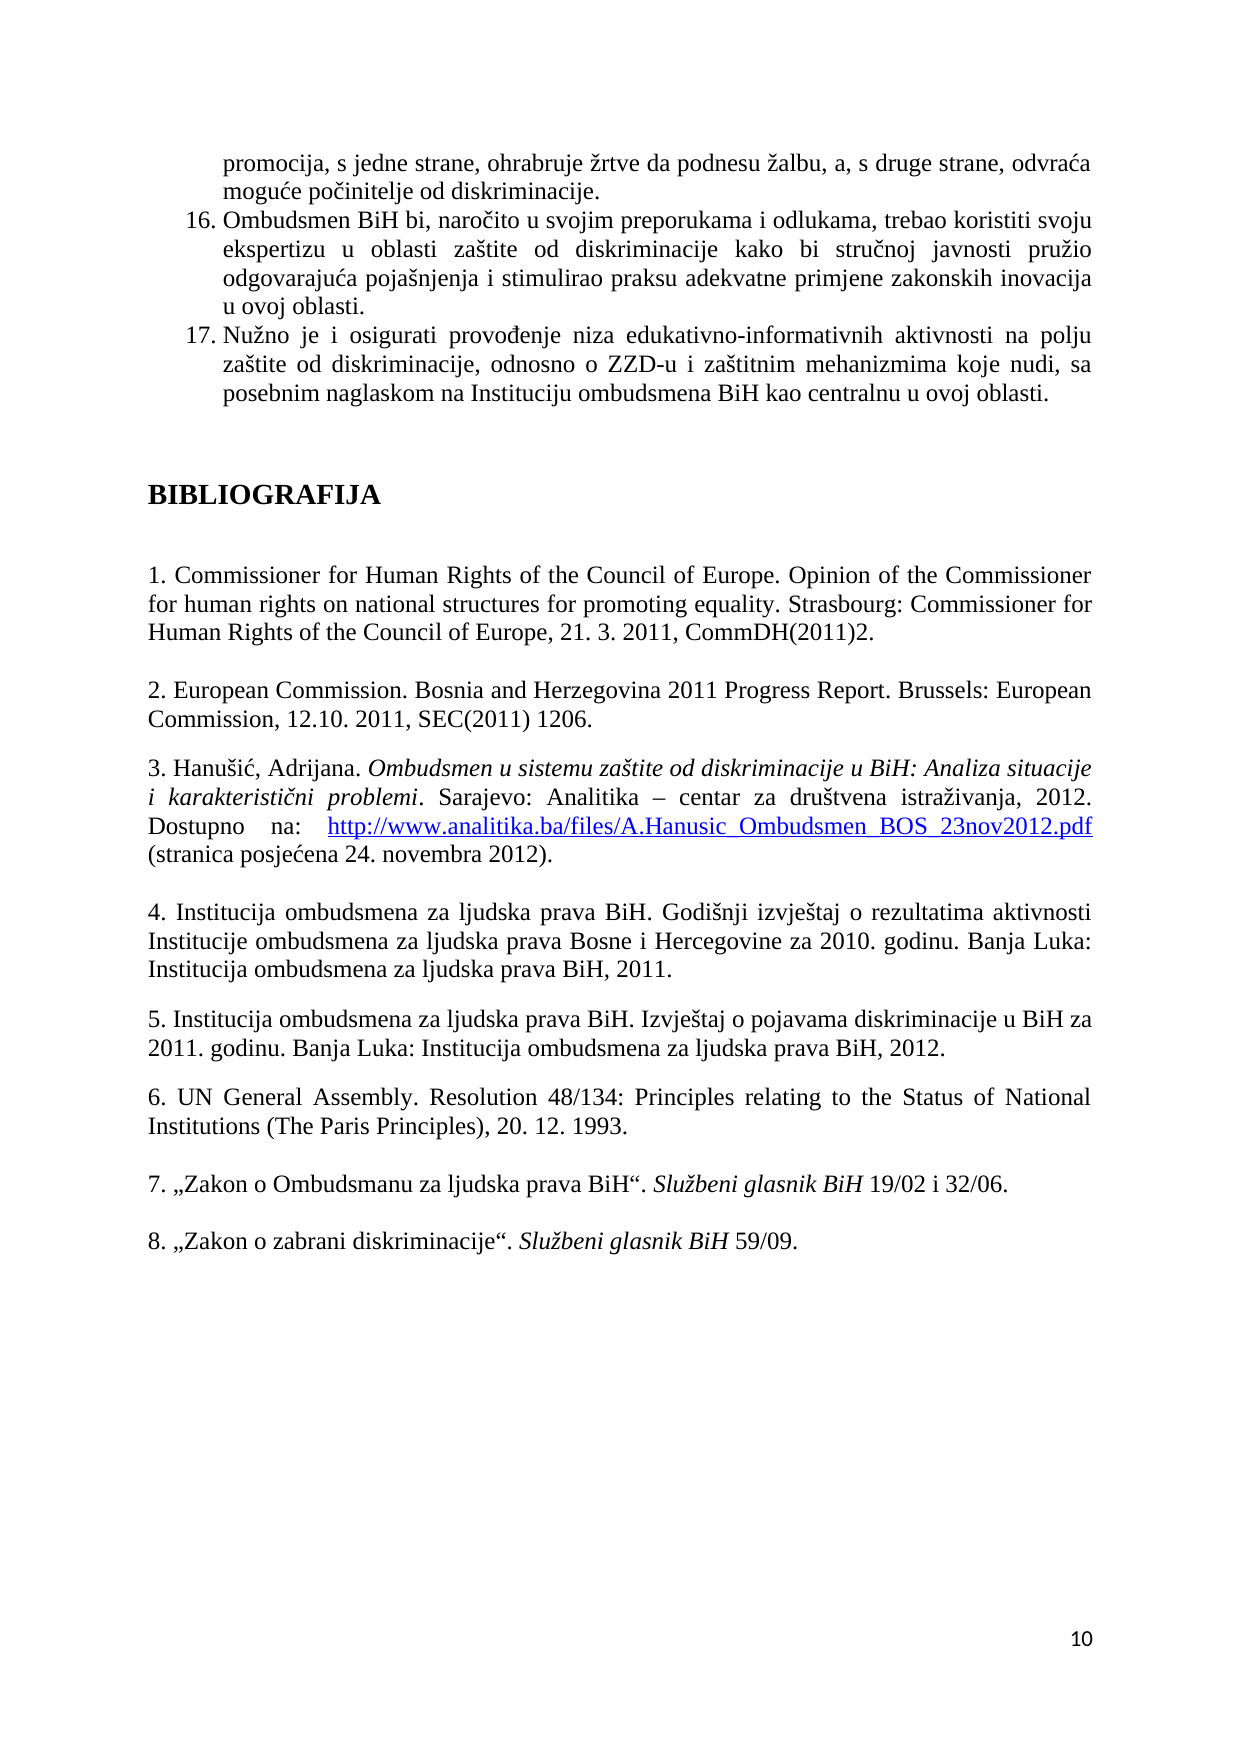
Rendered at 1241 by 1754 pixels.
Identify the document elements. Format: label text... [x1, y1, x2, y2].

text BIBLIOGRAFIJA [148, 477, 1093, 510]
list Ombudsmen BiH bi, naročito u svojim preporukama i odlukama, trebao koristiti svoju ekspertizu u oblasti zaštite od diskriminacije kako bi stručnoj javnosti pružio odgovarajuća pojašnjenja i stimulirao praksu adekvatne primjene zakonskih inovacija u ovoj oblasti. [185, 205, 1093, 320]
text 7. „Zakon o Ombudsmanu za ljudska prava BiH“. Službeni glasnik BiH 19/02 i 32/06. [148, 1169, 1093, 1197]
text 6. UN General Assembly. Resolution 48/134: Principles relating to the Status of National Institutions (The Paris Principles), 20. 12. 1993. [148, 1082, 1093, 1140]
text 3. Hanušić, Adrijana. Ombudsmen u sistemu zaštite od diskriminacije u BiH: Analiza situacije i karakteristični problemi. Sarajevo: Analitika – centar za društvena istraživanja, 2012. Dostupno na: http://www.analitika.ba/files/A.Hanusic_Ombudsmen_BOS_23nov2012.pdf (stranica posjećena 24. novembra 2012). [148, 753, 1093, 868]
text 2. European Commission. Bosnia and Herzegovina 2011 Progress Report. Brussels: European Commission, 12.10. 2011, SEC(2011) 1206. [148, 675, 1093, 732]
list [185, 148, 1093, 205]
text 1. Commissioner for Human Rights of the Council of Europe. Opinion of the Commissioner for human rights on national structures for promoting equality. Strasbourg: Commissioner for Human Rights of the Council of Europe, 21. 3. 2011, CommDH(2011)2. [148, 560, 1093, 646]
text 8. „Zakon o zabrani diskriminacije“. Službeni glasnik BiH 59/09. [148, 1226, 1093, 1255]
text 5. Institucija ombudsmena za ljudska prava BiH. Izvještaj o pojavama diskriminacije u BiH za 2011. godinu. Banja Luka: Institucija ombudsmena za ljudska prava BiH, 2012. [148, 1004, 1093, 1062]
text 4. Institucija ombudsmena za ljudska prava BiH. Godišnji izvještaj o rezultatima aktivnosti Institucije ombudsmena za ljudska prava Bosne i Hercegovine za 2010. godinu. Banja Luka: Institucija ombudsmena za ljudska prava BiH, 2011. [148, 897, 1093, 983]
list Nužno je i osigurati provođenje niza edukativno-informativnih aktivnosti na polju zaštite od diskriminacije, odnosno o ZZD-u i zaštitnim mehanizmima koje nudi, sa posebnim naglaskom na Instituciju ombudsmena BiH kao centralnu u ovoj oblasti. [185, 320, 1093, 406]
